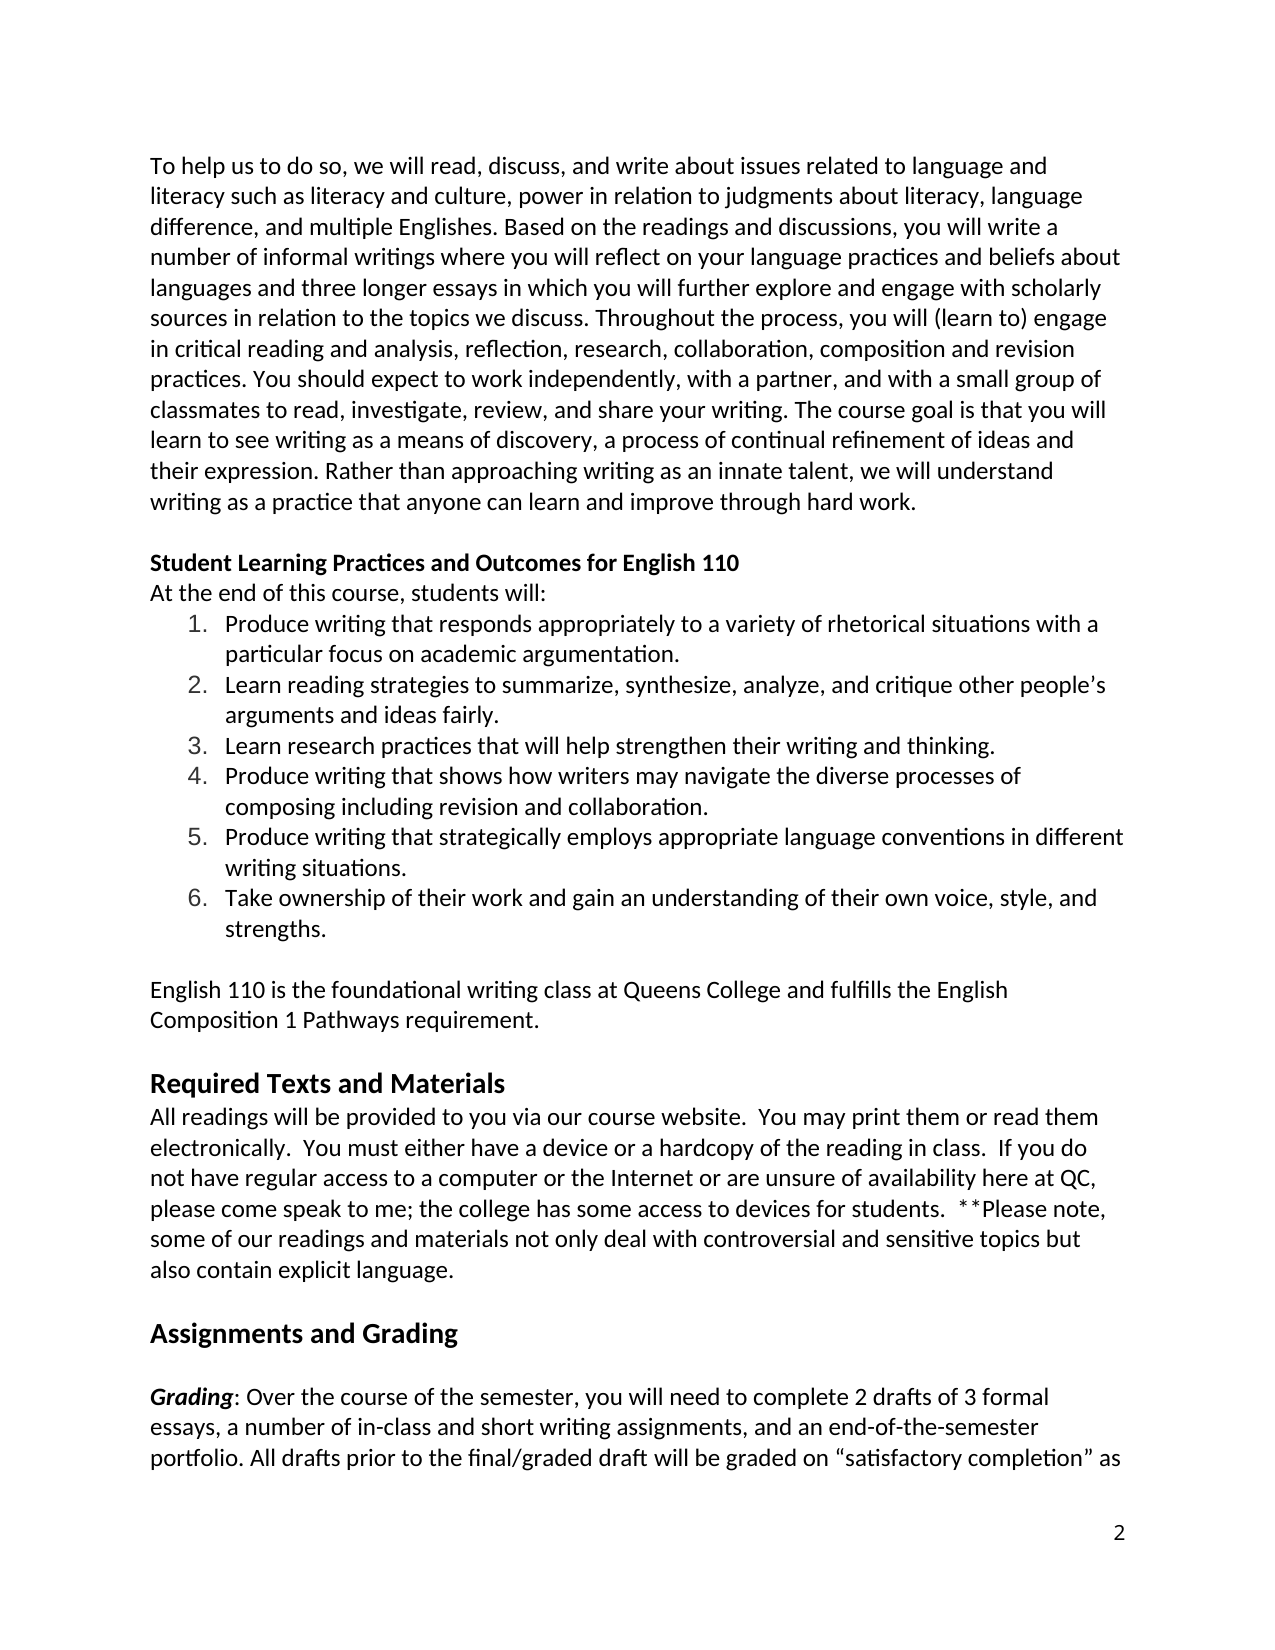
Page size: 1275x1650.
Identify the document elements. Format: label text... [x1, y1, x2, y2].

list Produce writing that responds appropriately to a variety of rhetorical situations with a particular focus on academic argumentation. [187, 608, 1125, 669]
subtitle Assignments and Grading [150, 1315, 1125, 1351]
text Student Learning Practices and Outcomes for English 110 [150, 547, 1125, 577]
list Take ownership of their work and gain an understanding of their own voice, style, and strengths. [187, 882, 1125, 943]
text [150, 1381, 1125, 1473]
text English 110 is the foundational writing class at Queens College and fulfills the English Composition 1 Pathways requirement. [150, 974, 1125, 1035]
subtitle Required Texts and Materials [150, 1066, 1125, 1101]
text At the end of this course, students will: [150, 577, 1125, 608]
text To help us to do so, we will read, discuss, and write about issues related to language and literacy such as literacy and culture, power in relation to judgments about literacy, language difference, and multiple Englishes. Based on the readings and discussions, you will write a number of informal writings where you will reflect on your language practices and beliefs about languages and three longer essays in which you will further explore and engage with scholarly sources in relation to the topics we discuss. Throughout the process, you will (learn to) engage in critical reading and analysis, reflection, research, collaboration, composition and revision practices. You should expect to work independently, with a partner, and with a small group of classmates to read, investigate, review, and share your writing. The course goal is that you will learn to see writing as a means of discovery, a process of continual refinement of ideas and their expression. Rather than approaching writing as an innate talent, we will understand writing as a practice that anyone can learn and improve through hard work. [150, 150, 1125, 516]
list Learn reading strategies to summarize, synthesize, analyze, and critique other people’s arguments and ideas fairly. [187, 669, 1125, 730]
list Produce writing that strategically employs appropriate language conventions in different writing situations. [187, 821, 1125, 882]
list Learn research practices that will help strengthen their writing and thinking. [187, 730, 1125, 760]
subtitle All readings will be provided to you via our course website. You may print them or read them electronically. You must either have a device or a hardcopy of the reading in class. If you do not have regular access to a computer or the Internet or are unsure of availability here at QC, please come speak to me; the college has some access to devices for students. **Please note, some of our readings and materials not only deal with controversial and sensitive topics but also contain explicit language. [150, 1101, 1125, 1284]
list Produce writing that shows how writers may navigate the diverse processes of composing including revision and collaboration. [187, 760, 1125, 821]
